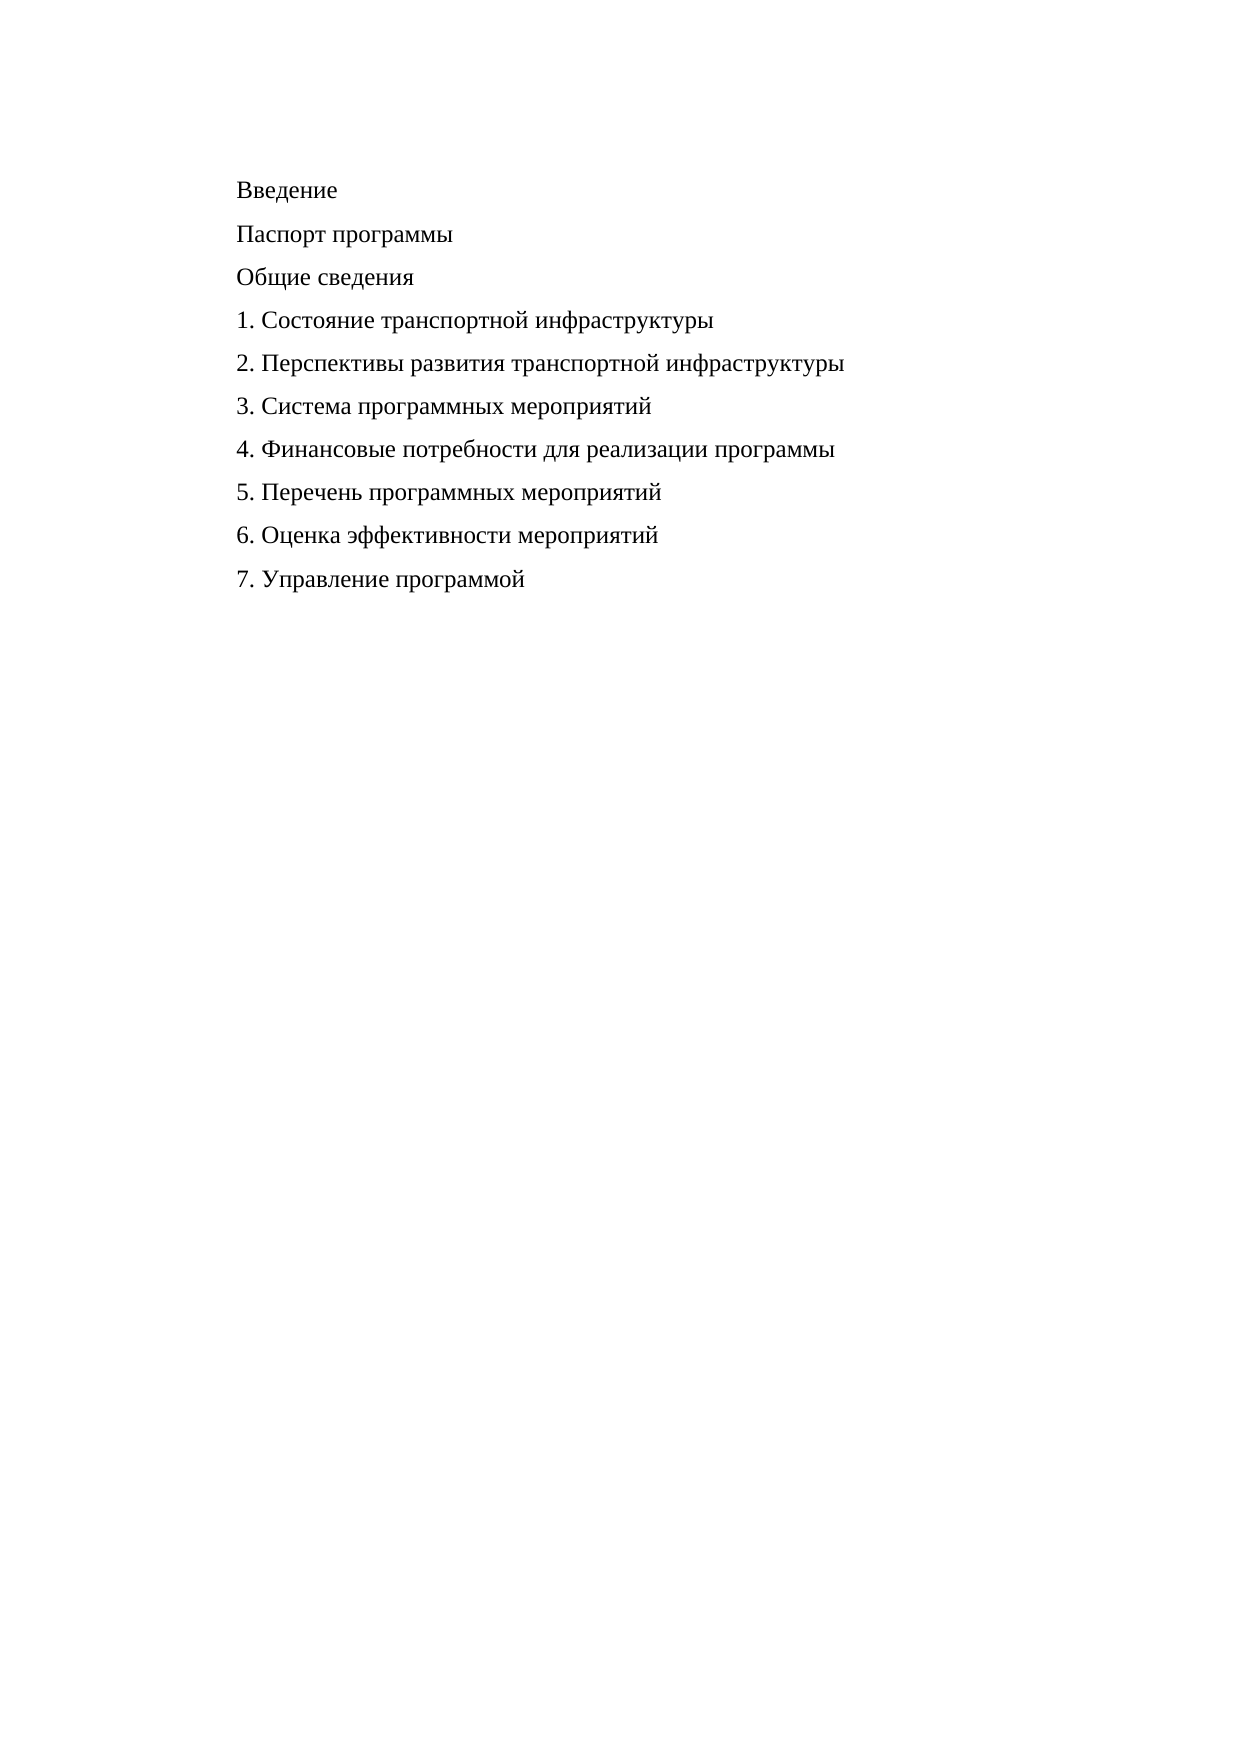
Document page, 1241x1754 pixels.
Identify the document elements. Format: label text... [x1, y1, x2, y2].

text 3. Система программных мероприятий [177, 391, 1158, 420]
text 7. Управление программой [177, 564, 1158, 592]
text 4. Финансовые потребности для реализации программы [177, 434, 1158, 463]
text 5. Перечень программных мероприятий [177, 477, 1158, 506]
text 6. Оценка эффективности мероприятий [177, 521, 1158, 549]
text 2. Перспективы развития транспортной инфраструктуры [177, 348, 1158, 377]
text Паспорт программы [177, 219, 1158, 247]
text Введение [177, 176, 1158, 204]
text 1. Состояние транспортной инфраструктуры [177, 305, 1158, 334]
text Общие сведения [177, 262, 1158, 291]
